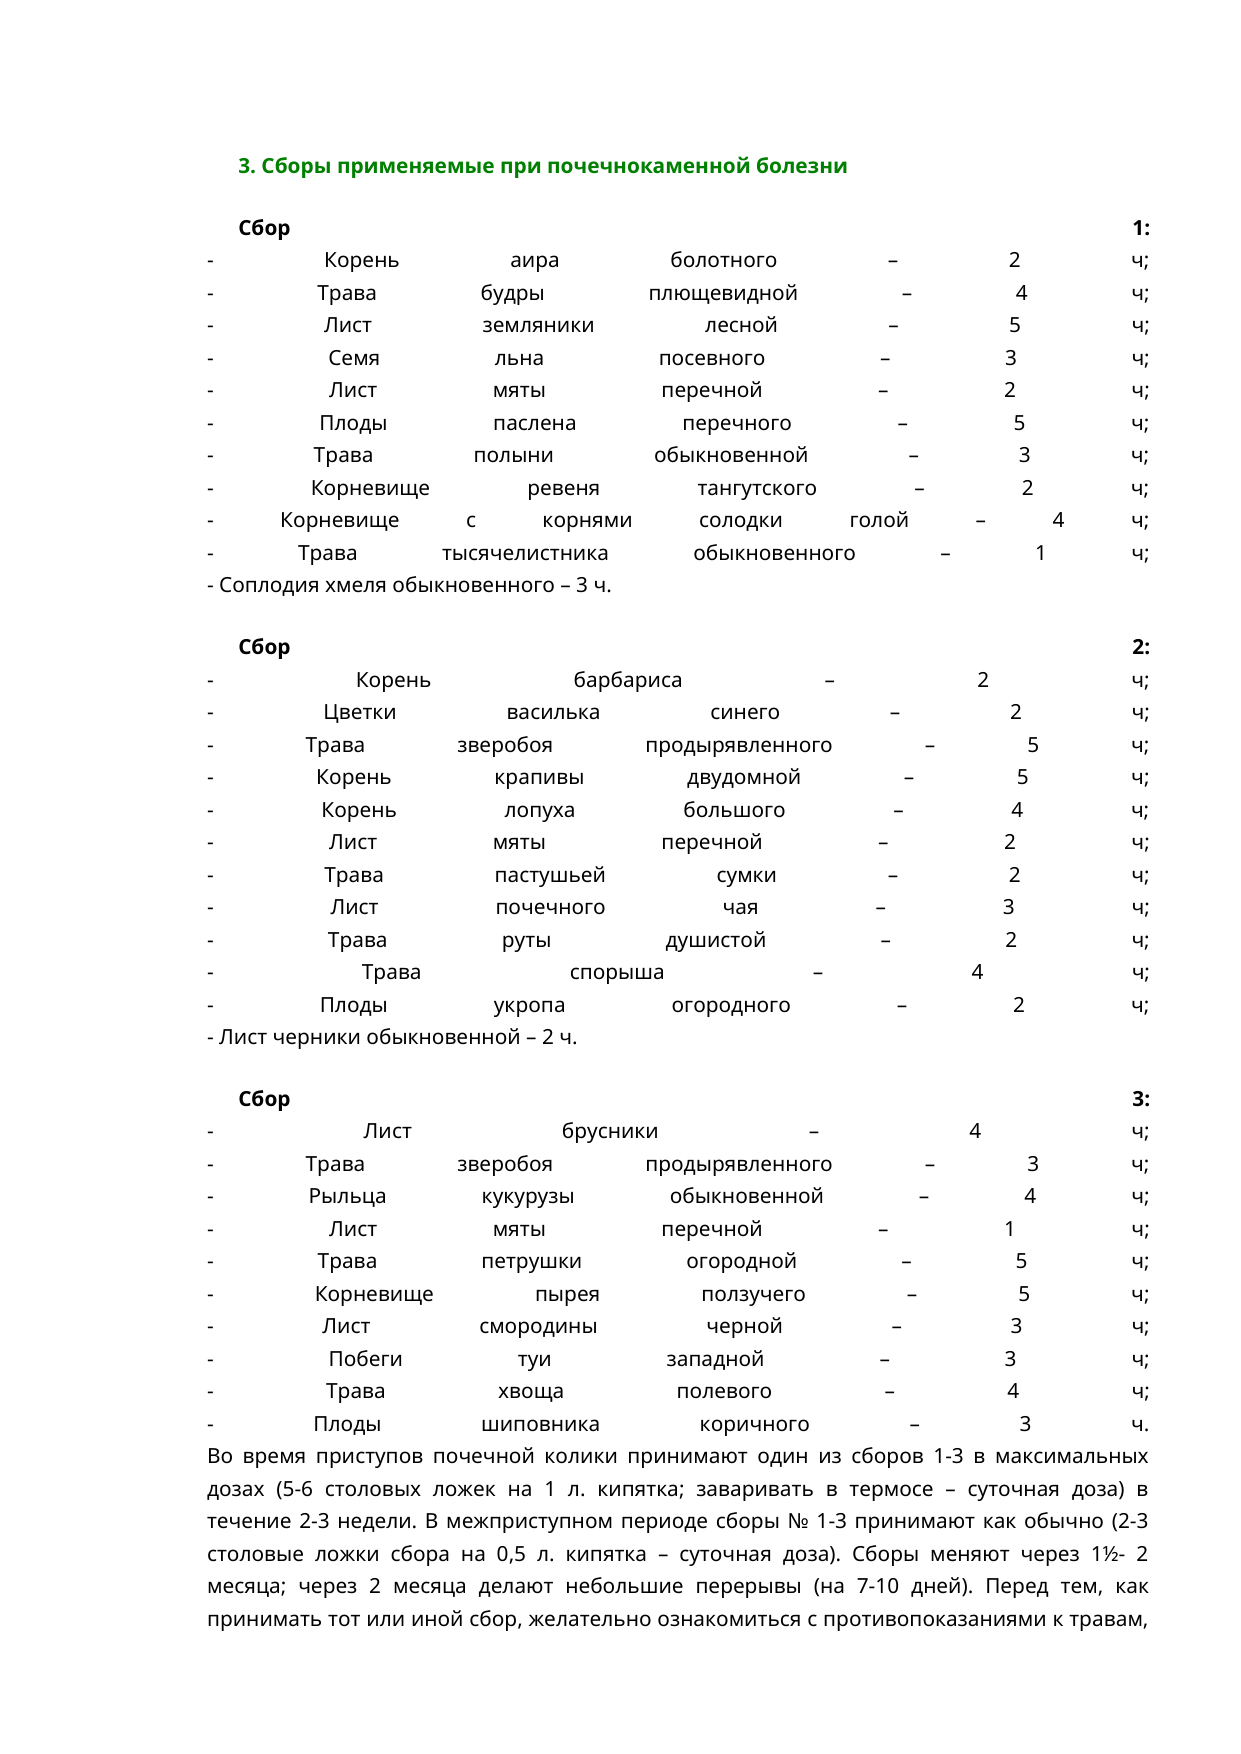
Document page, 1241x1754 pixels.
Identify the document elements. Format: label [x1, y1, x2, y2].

table_cell [176, 118, 1181, 1632]
